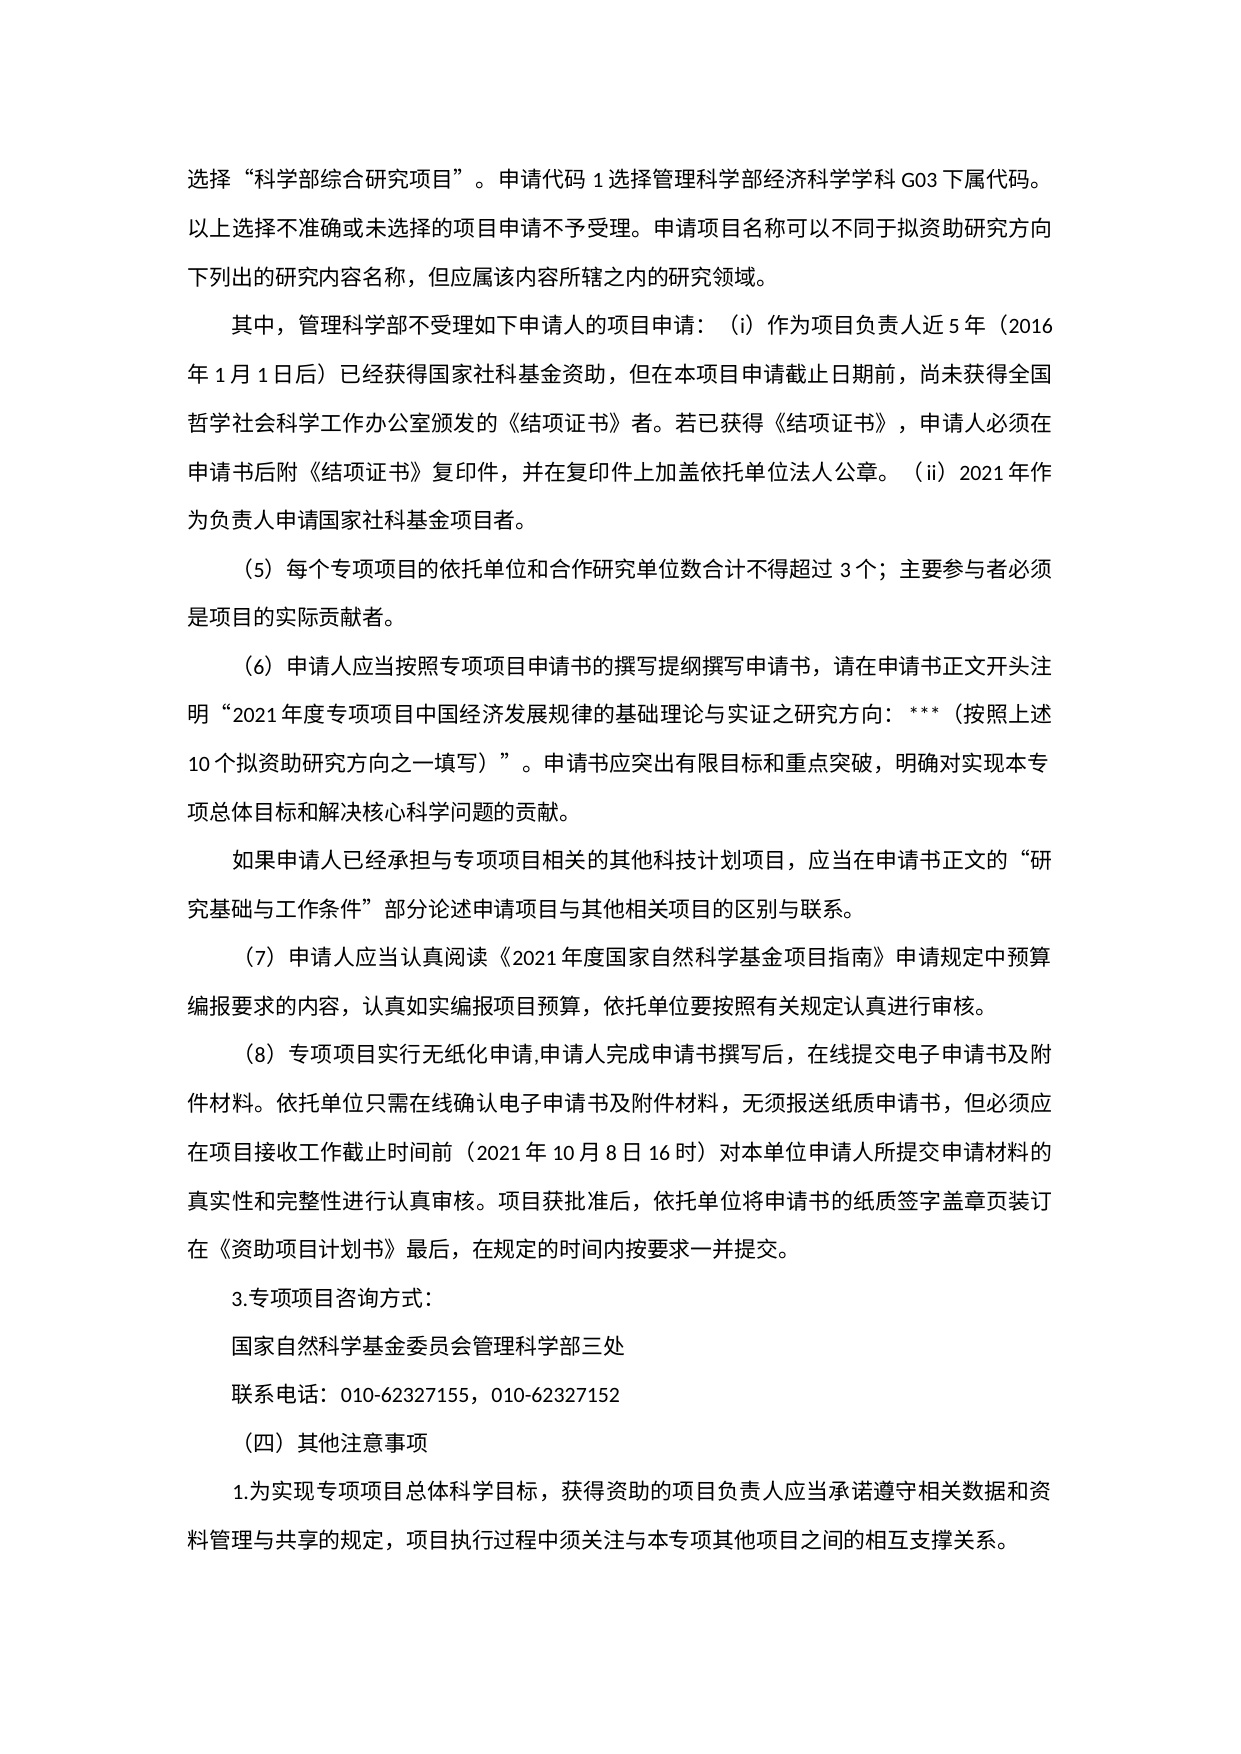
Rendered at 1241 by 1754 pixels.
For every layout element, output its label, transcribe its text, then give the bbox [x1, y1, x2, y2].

text 1.为实现专项项目总体科学目标，获得资助的项目负责人应当承诺遵守相关数据和资料管理与共享的规定，项目执行过程中须关注与本专项其他项目之间的相互支撑关系。 [187, 1474, 1053, 1555]
text （四）其他注意事项 [187, 1425, 1053, 1458]
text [187, 162, 1053, 292]
text 国家自然科学基金委员会管理科学部三处 [187, 1329, 1053, 1361]
text （6）申请人应当按照专项项目申请书的撰写提纲撰写申请书，请在申请书正文开头注明“2021年度专项项目中国经济发展规律的基础理论与实证之研究方向：***（按照上述10个拟资助研究方向之一填写）”。申请书应突出有限目标和重点突破，明确对实现本专项总体目标和解决核心科学问题的贡献。 [187, 648, 1053, 827]
text 其中，管理科学部不受理如下申请人的项目申请：（i）作为项目负责人近5年（2016年1月1日后）已经获得国家社科基金资助，但在本项目申请截止日期前，尚未获得全国哲学社会科学工作办公室颁发的《结项证书》者。若已获得《结项证书》，申请人必须在申请书后附《结项证书》复印件，并在复印件上加盖依托单位法人公章。（ii）2021年作为负责人申请国家社科基金项目者。 [187, 308, 1053, 535]
text 如果申请人已经承担与专项项目相关的其他科技计划项目，应当在申请书正文的“研究基础与工作条件”部分论述申请项目与其他相关项目的区别与联系。 [187, 843, 1053, 924]
text 3.专项项目咨询方式： [187, 1280, 1053, 1313]
text （8）专项项目实行无纸化申请,申请人完成申请书撰写后，在线提交电子申请书及附件材料。依托单位只需在线确认电子申请书及附件材料，无须报送纸质申请书，但必须应在项目接收工作截止时间前（2021年10月8日16时）对本单位申请人所提交申请材料的真实性和完整性进行认真审核。项目获批准后，依托单位将申请书的纸质签字盖章页装订在《资助项目计划书》最后，在规定的时间内按要求一并提交。 [187, 1037, 1053, 1264]
text （5）每个专项项目的依托单位和合作研究单位数合计不得超过3个；主要参与者必须是项目的实际贡献者。 [187, 551, 1053, 632]
text （7）申请人应当认真阅读《2021年度国家自然科学基金项目指南》申请规定中预算编报要求的内容，认真如实编报项目预算，依托单位要按照有关规定认真进行审核。 [187, 940, 1053, 1021]
text 联系电话：010-62327155，010-62327152 [187, 1377, 1053, 1409]
